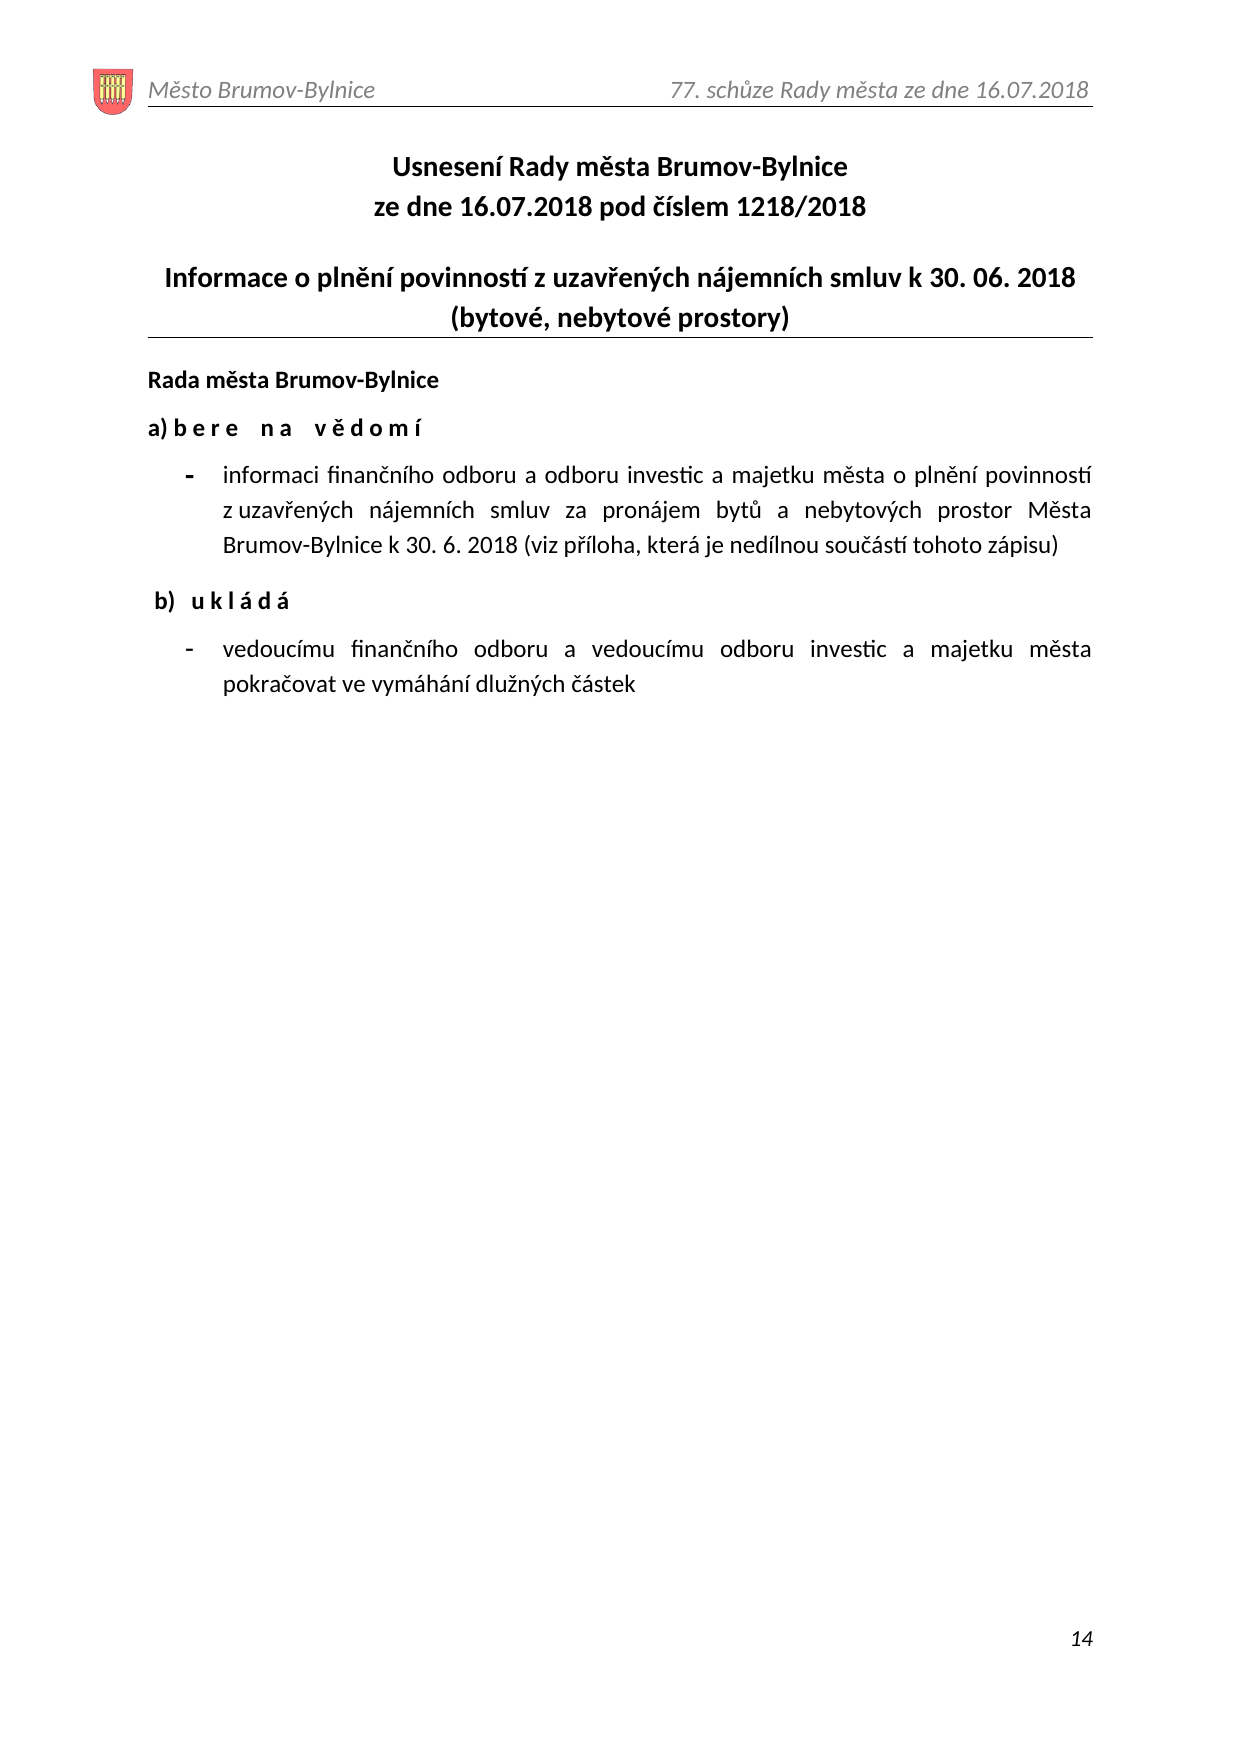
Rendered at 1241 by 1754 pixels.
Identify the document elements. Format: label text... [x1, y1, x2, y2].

text Rada města Brumov-Bylnice [148, 364, 1093, 395]
text a) b e r e n a v ě d o m í [148, 412, 1093, 442]
picture [87, 67, 134, 117]
text Usnesení Rady města Brumov-Bylnice [148, 148, 1093, 183]
list informaci finančního odboru a odboru investic a majetku města o plnění povinností z uzavřených nájemních smluv za pronájem bytů a nebytových prostor Města Brumov-Bylnice k 30. 6. 2018 (viz příloha, která je nedílnou součástí tohoto zápisu) [185, 459, 1093, 560]
text ze dne 16.07.2018 pod číslem 1218/2018 [148, 188, 1093, 224]
text Informace o plnění povinností z uzavřených nájemních smluv k 30. 06. 2018 (bytové, nebytové prostory) [148, 259, 1093, 337]
list vedoucímu finančního odboru a vedoucímu odboru investic a majetku města pokračovat ve vymáhání dlužných částek [185, 633, 1093, 698]
list u k l á d á [154, 585, 1093, 616]
